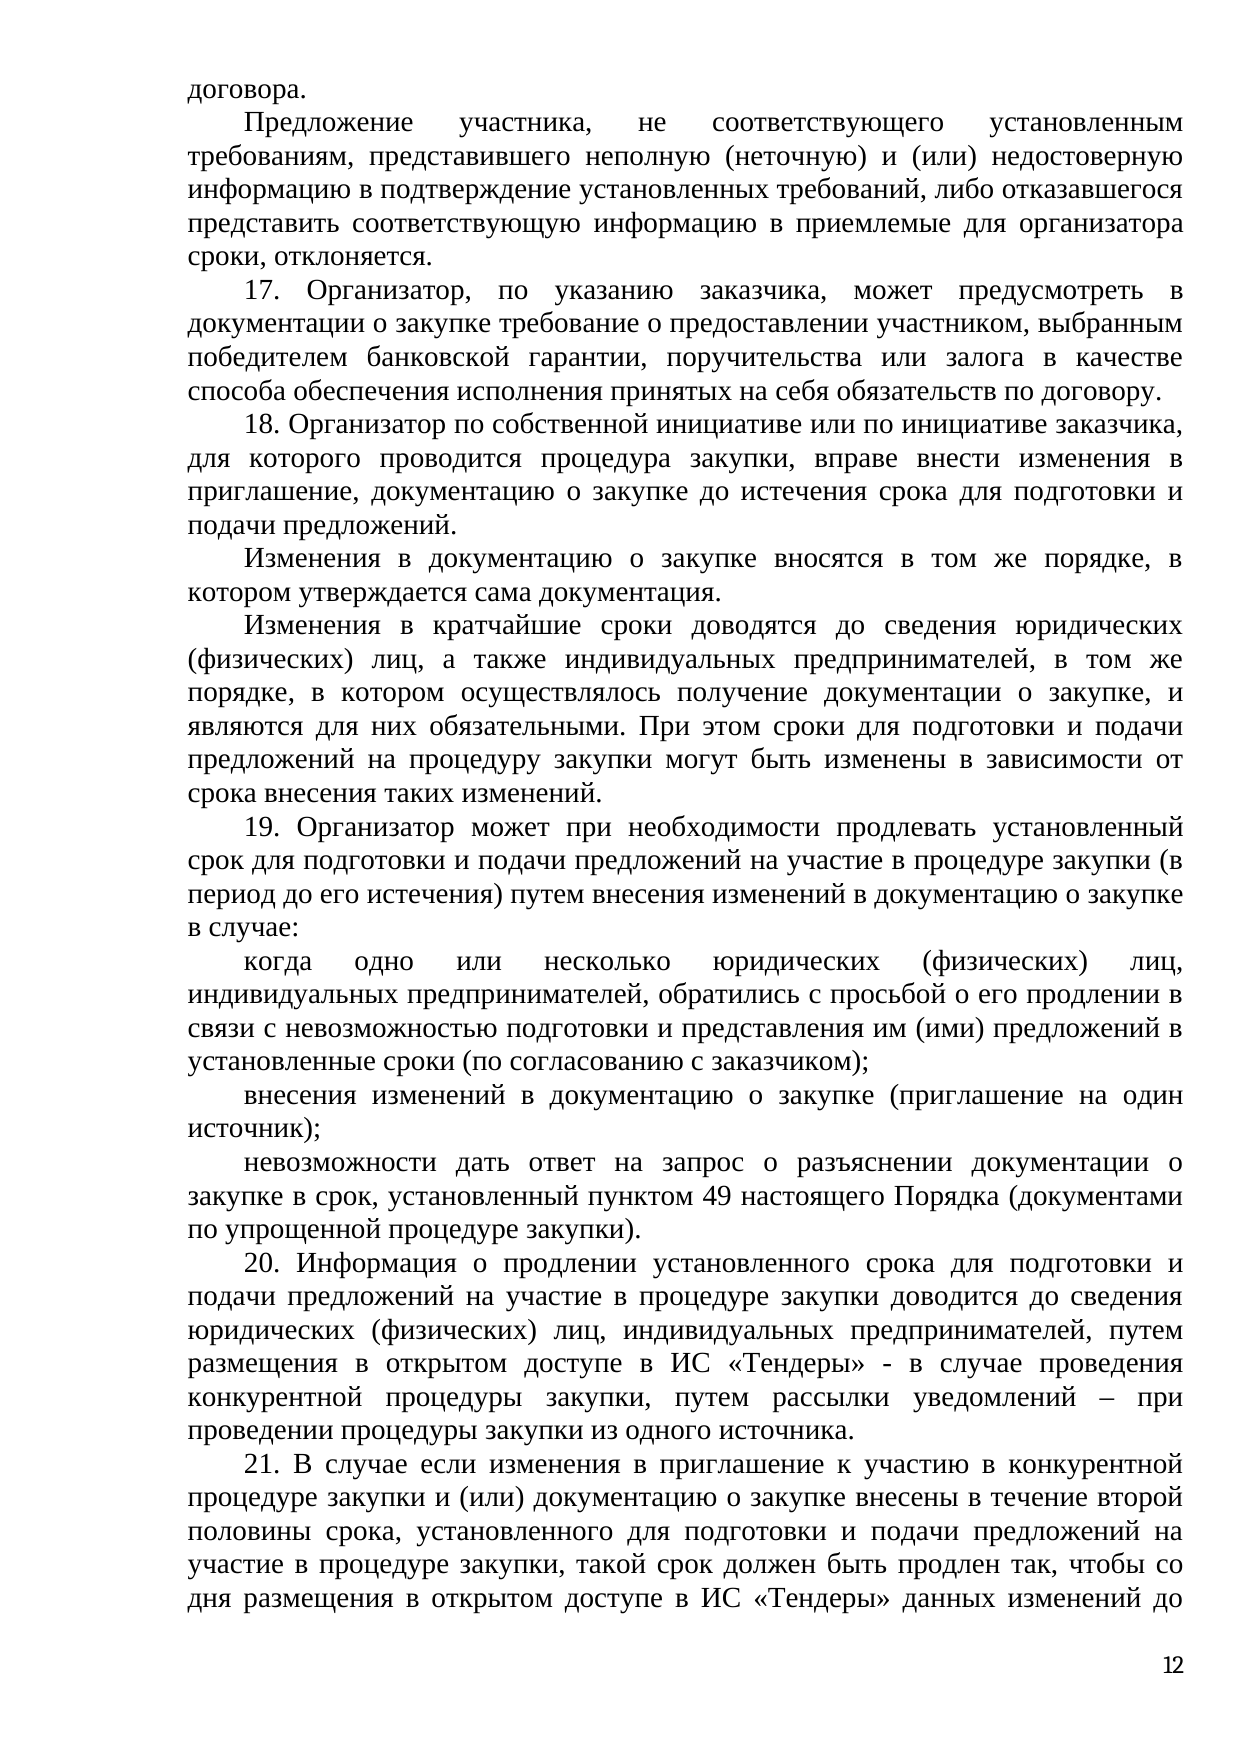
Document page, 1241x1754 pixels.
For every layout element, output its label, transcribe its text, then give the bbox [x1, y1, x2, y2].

text Предложение участника, не соответствующего установленным требованиям, представившего неполную (неточную) и (или) недостоверную информацию в подтверждение установленных требований, либо отказавшегося представить соответствующую информацию в приемлемые для организатора сроки, отклоняется. [187, 104, 1184, 272]
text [187, 71, 1184, 104]
text Изменения в документацию о закупке вносятся в том же порядке, в котором утверждается сама документация. [187, 540, 1184, 607]
text внесения изменений в документацию о закупке (приглашение на один источник); [187, 1077, 1184, 1144]
text невозможности дать ответ на запрос о разъяснении документации о закупке в срок, установленный пунктом 49 настоящего Порядка (документами по упрощенной процедуре закупки). [187, 1144, 1184, 1245]
text 20. Информация о продлении установленного срока для подготовки и подачи предложений на участие в процедуре закупки доводится до сведения юридических (физических) лиц, индивидуальных предпринимателей, путем размещения в открытом доступе в ИС «Тендеры» - в случае проведения конкурентной процедуры закупки, путем рассылки уведомлений – при проведении процедуры закупки из одного источника. [187, 1245, 1184, 1446]
text когда одно или несколько юридических (физических) лиц, индивидуальных предпринимателей, обратились с просьбой о его продлении в связи с невозможностью подготовки и представления им (ими) предложений в установленные сроки (по согласованию с заказчиком); [187, 943, 1184, 1077]
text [187, 1446, 1184, 1614]
text 18. Организатор по собственной инициативе или по инициативе заказчика, для которого проводится процедура закупки, вправе внести изменения в приглашение, документацию о закупке до истечения срока для подготовки и подачи предложений. [187, 406, 1184, 540]
text 19. Организатор может при необходимости продлевать установленный срок для подготовки и подачи предложений на участие в процедуре закупки (в период до его истечения) путем внесения изменений в документацию о закупке в случае: [187, 809, 1184, 943]
text Изменения в кратчайшие сроки доводятся до сведения юридических (физических) лиц, а также индивидуальных предпринимателей, в том же порядке, в котором осуществлялось получение документации о закупке, и являются для них обязательными. При этом сроки для подготовки и подачи предложений на процедуру закупки могут быть изменены в зависимости от срока внесения таких изменений. [187, 607, 1184, 809]
text 17. Организатор, по указанию заказчика, может предусмотреть в документации о закупке требование о предоставлении участником, выбранным победителем банковской гарантии, поручительства или залога в качестве способа обеспечения исполнения принятых на себя обязательств по договору. [187, 272, 1184, 406]
